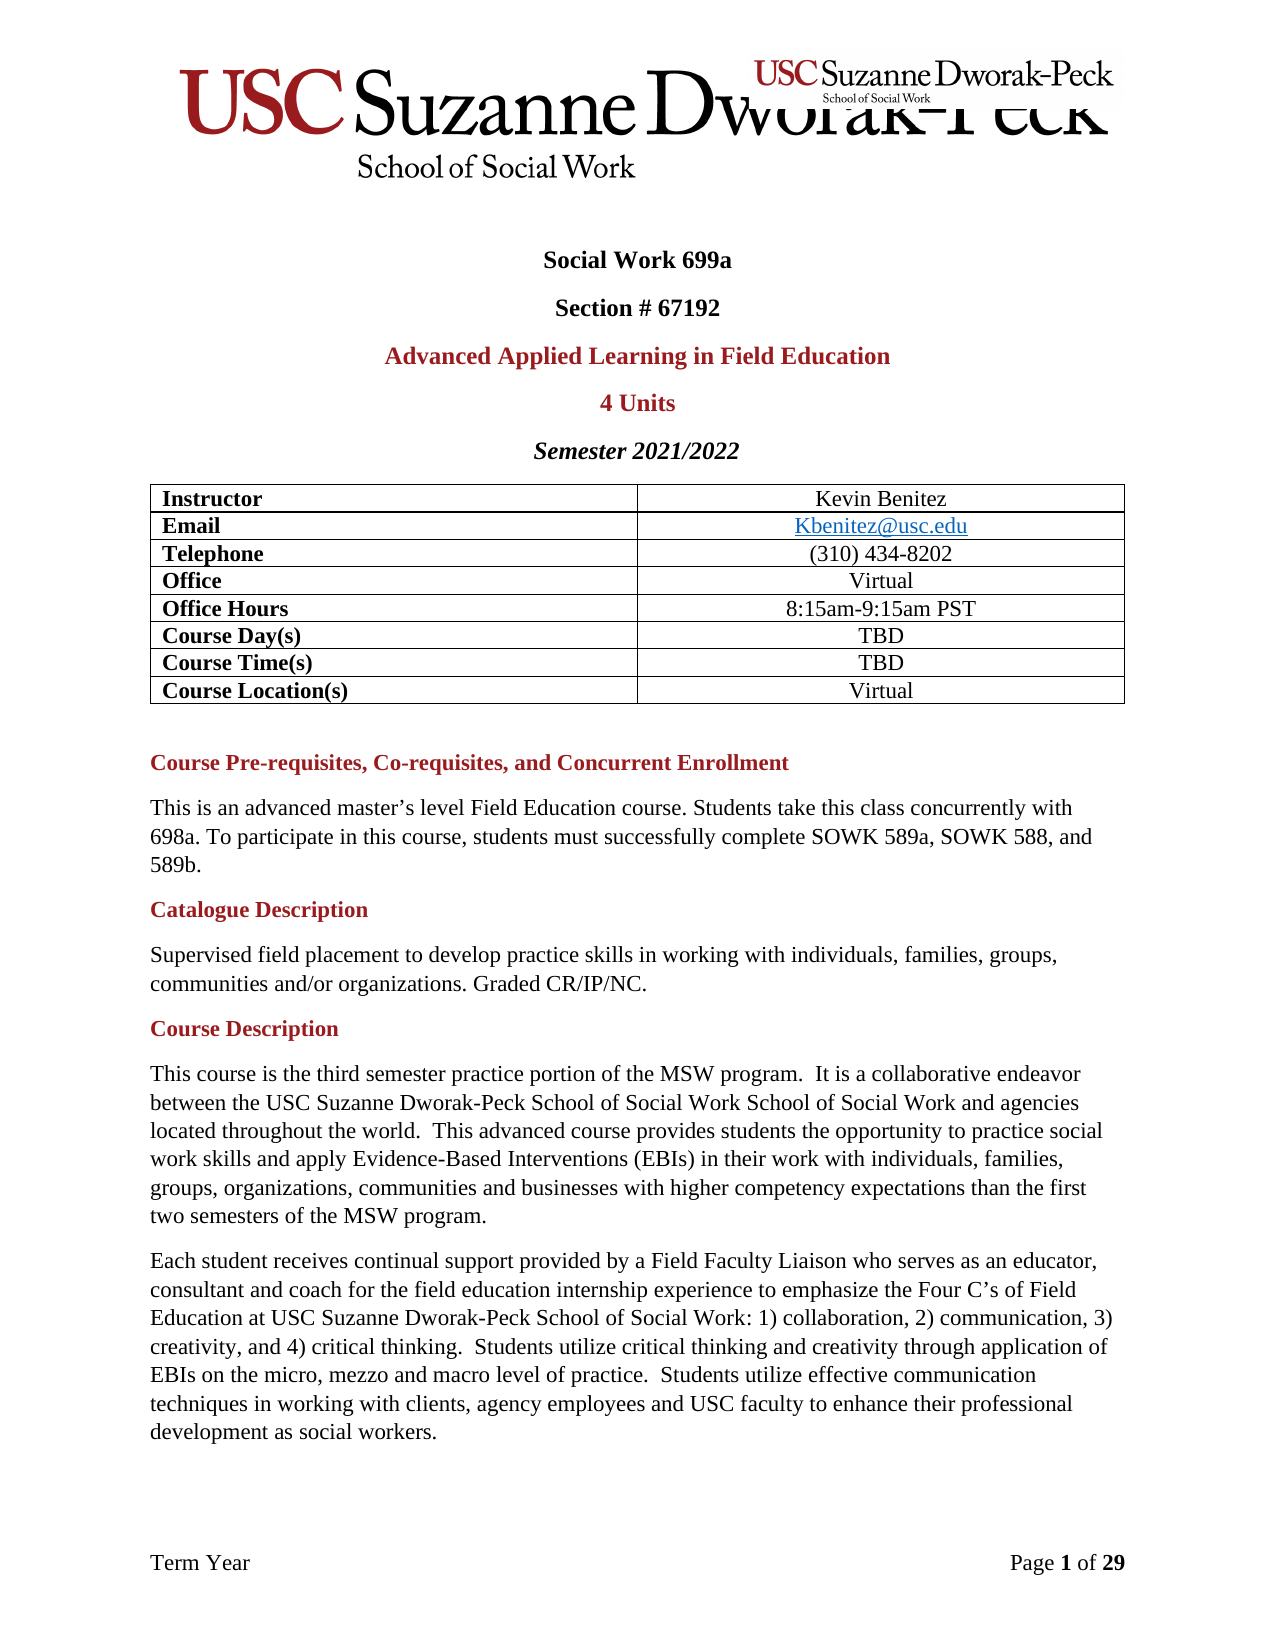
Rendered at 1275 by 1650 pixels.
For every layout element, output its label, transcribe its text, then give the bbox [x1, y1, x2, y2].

table_cell Office Hours [151, 595, 637, 621]
text Supervised field placement to develop practice skills in working with individuals, families, groups, communities and/or organizations. Graded CR/IP/NC. [150, 941, 1125, 996]
table_cell Office [151, 567, 637, 593]
table_cell Course Location(s) [151, 677, 637, 703]
table_cell 8:15am-9:15am PST [638, 595, 1124, 621]
table_header Instructor [151, 485, 637, 511]
text Section # 67192 [150, 293, 1125, 322]
table_cell Virtual [638, 677, 1124, 703]
table_cell Telephone [151, 540, 637, 566]
table_header Kevin Benitez [638, 485, 1124, 511]
text Semester 2021/2022 [150, 436, 1125, 465]
table_cell Course Day(s) [151, 622, 637, 648]
table_cell Email [151, 513, 637, 539]
table_cell TBD [638, 649, 1124, 676]
table_cell TBD [638, 622, 1124, 648]
table_cell Course Time(s) [151, 649, 637, 676]
text Course Pre-requisites, Co-requisites, and Concurrent Enrollment [150, 749, 1125, 776]
text Course Description [150, 1015, 1125, 1041]
text Catalogue Description [150, 896, 1125, 923]
text This course is the third semester practice portion of the MSW program. It is a collaborative endeavor between the USC Suzanne Dworak-Peck School of Social Work School of Social Work and agencies located throughout the world. This advanced course provides students the opportunity to practice social work skills and apply Evidence-Based Interventions (EBIs) in their work with individuals, families, groups, organizations, communities and businesses with higher competency expectations than the first two semesters of the MSW program. [150, 1060, 1125, 1229]
table_cell Virtual [638, 567, 1124, 593]
picture [164, 41, 1140, 197]
text 4 Units [150, 388, 1125, 417]
text Social Work 699a [150, 245, 1125, 274]
text This is an advanced master’s level Field Education course. Students take this class concurrently with 698a. To participate in this course, students must successfully complete SOWK 589a, SOWK 588, and 589b. [150, 794, 1125, 878]
text Advanced Applied Learning in Field Education [150, 341, 1125, 369]
text Each student receives continual support provided by a Field Faculty Liaison who serves as an educator, consultant and coach for the field education internship experience to emphasize the Four C’s of Field Education at USC Suzanne Dworak-Peck School of Social Work: 1) collaboration, 2) communication, 3) creativity, and 4) critical thinking. Students utilize critical thinking and creativity through application of EBIs on the micro, mezzo and macro level of practice. Students utilize effective communication techniques in working with clients, agency employees and USC faculty to enhance their professional development as social workers. [150, 1247, 1125, 1444]
table_cell (310) 434-8202 [638, 540, 1124, 566]
table_cell Kbenitez@usc.edu [638, 513, 1124, 539]
